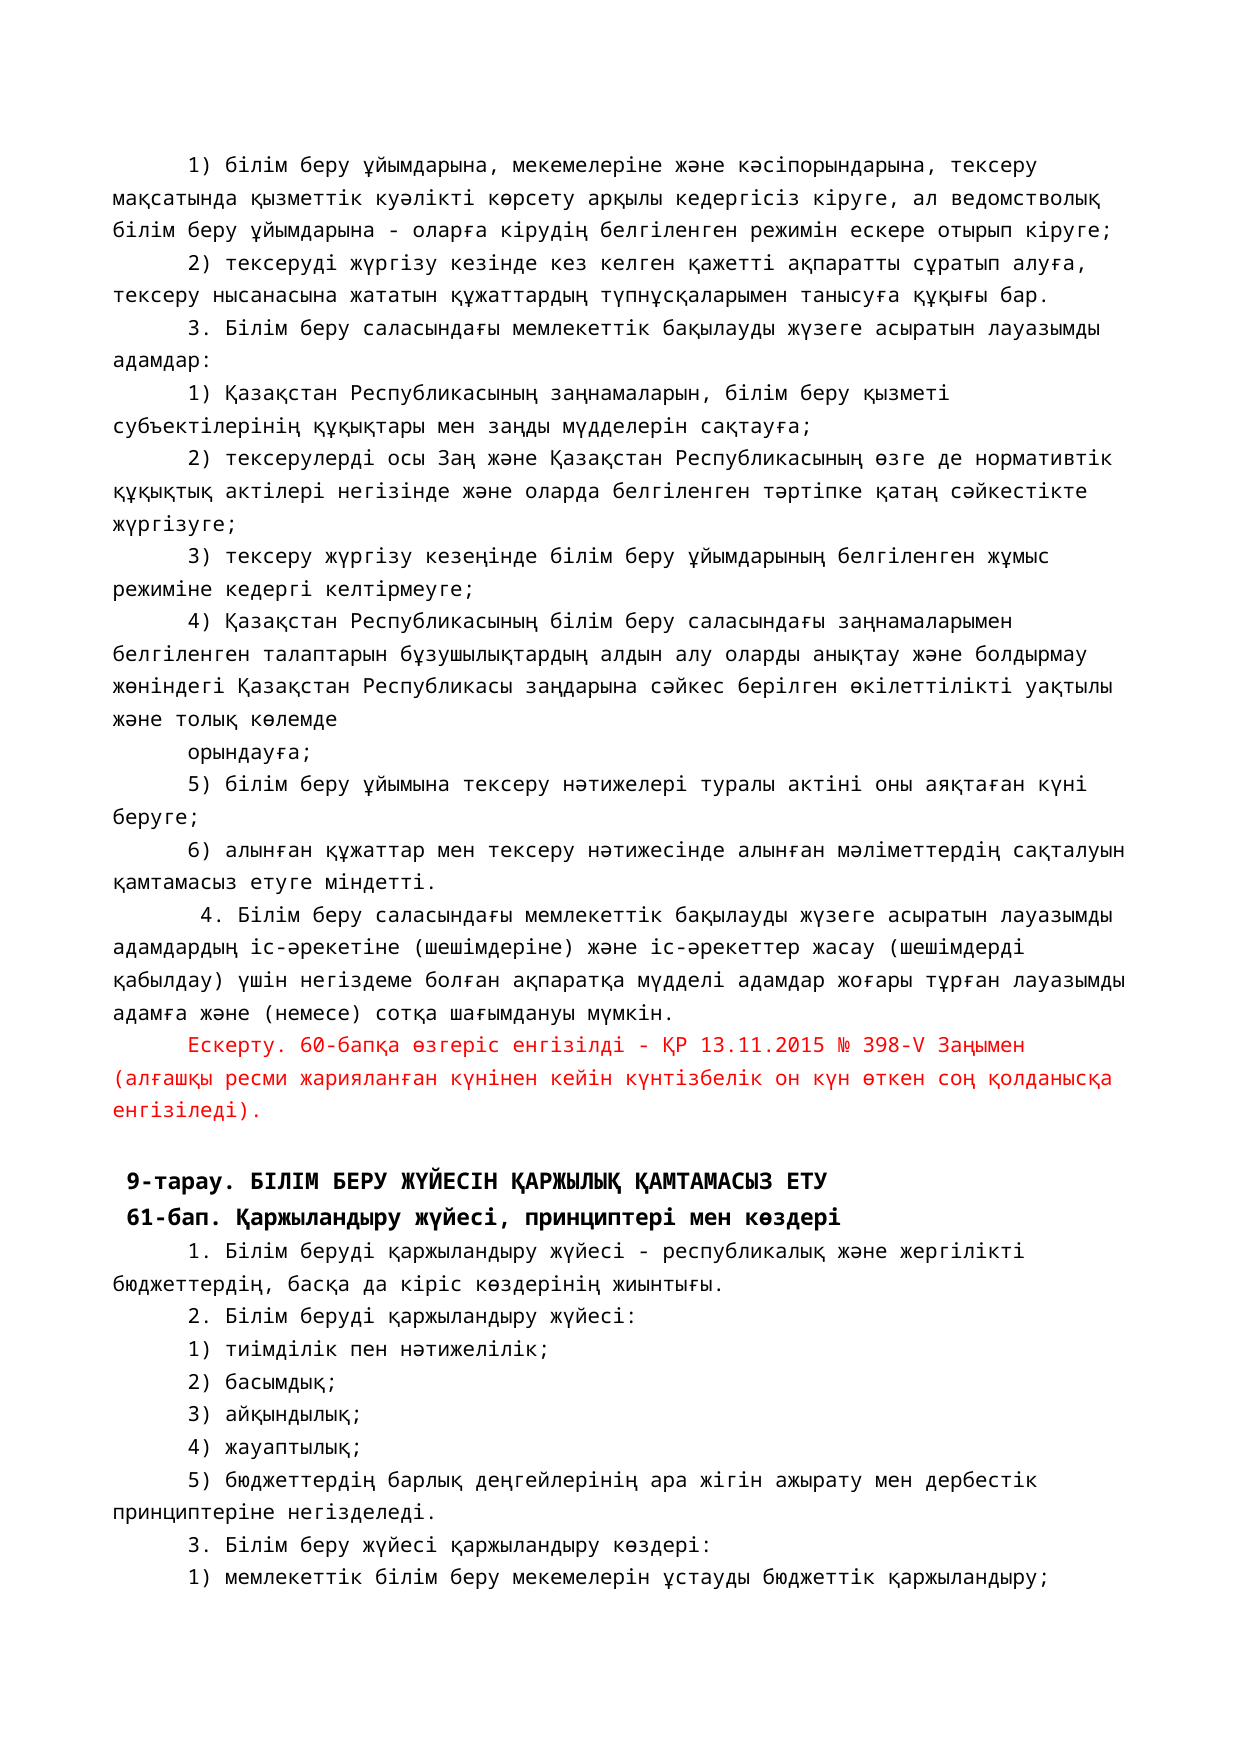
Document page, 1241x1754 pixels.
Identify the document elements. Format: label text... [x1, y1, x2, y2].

text 3) тексеру жүргізу кезеңінде білім беру ұйымдарының белгіленген жұмыс режиміне кедергі келтірмеуге; [112, 541, 1128, 602]
text 1) Қазақстан Республикасының заңнамаларын, білім беру қызметі субъектілерінің құқықтары мен заңды мүдделерін сақтауға; [112, 378, 1128, 439]
text 6) алынған құжаттар мен тексеру нәтижесінде алынған мәліметтердің сақталуын қамтамасыз етуге міндетті. [112, 835, 1128, 896]
text 4. Білім беру саласындағы мемлекеттік бақылауды жүзеге асыратын лауазымды адамдардың іс-әрекетіне (шешімдеріне) және іс-әрекеттер жасау (шешімдерді қабылдау) үшін негіздеме болған ақпаратқа мүдделі адамдар жоғары тұрған лауазымды адамға және (немесе) сотқа шағымдануы мүмкін. [112, 900, 1128, 1026]
text 2) басымдық; [112, 1367, 1128, 1395]
text 3) айқындылық; [112, 1399, 1128, 1428]
text 61-бап. Қаржыландыру жүйесі, принциптері мен көздері [112, 1201, 1128, 1232]
text орындауға; [112, 737, 1128, 765]
text 1. Білім беруді қаржыландыру жүйесі - республикалық және жергілікті бюджеттердің, басқа да кіріс көздерінің жиынтығы. [112, 1236, 1128, 1297]
text 1) мемлекеттік білім беру мекемелерін ұстауды бюджеттік қаржыландыру; [112, 1562, 1128, 1591]
text 4) жауаптылық; [112, 1432, 1128, 1461]
text 9-тарау. БІЛІМ БЕРУ ЖҮЙЕСІН ҚАРЖЫЛЫҚ ҚАМТАМАСЫЗ ЕТУ [112, 1164, 1128, 1196]
text 3. Білім беру жүйесі қаржыландыру көздері: [112, 1530, 1128, 1558]
text 5) білім беру ұйымына тексеру нәтижелері туралы актіні оны аяқтаған күні беруге; [112, 769, 1128, 831]
text 4) Қазақстан Республикасының білім беру саласындағы заңнамаларымен белгіленген талаптарын бұзушылықтардың алдын алу оларды анықтау және болдырмау жөніндегі Қазақстан Республикасы заңдарына сәйкес берілген өкілеттілікті уақтылы және толық көлемде [112, 606, 1128, 733]
text 1) тиімділік пен нәтижелілік; [112, 1334, 1128, 1363]
text 3. Білім беру саласындағы мемлекеттік бақылауды жүзеге асыратын лауазымды адамдар: [112, 313, 1128, 374]
text 1) білім беру ұйымдарына, мекемелеріне және кәсіпорындарына, тексеру мақсатында қызметтік куәлікті көрсету арқылы кедергісіз кіруге, ал ведомстволық білім беру ұйымдарына - оларға кірудің белгіленген режимін ескере отырып кіруге; [112, 150, 1128, 244]
text 2. Білім беруді қаржыландыру жүйесі: [112, 1302, 1128, 1330]
text 5) бюджеттердің барлық деңгейлерінің ара жігін ажырату мен дербестік принциптеріне негізделеді. [112, 1465, 1128, 1526]
text 2) тексерулерді осы Заң және Қазақстан Республикасының өзге де нормативтік құқықтық актілері негізінде және оларда белгіленген тәртіпке қатаң сәйкестікте жүргізуге; [112, 443, 1128, 537]
text 2) тексеруді жүргізу кезінде кез келген қажетті ақпаратты сұратып алуға, тексеру нысанасына жататын құжаттардың түпнұсқаларымен танысуға құқығы бар. [112, 248, 1128, 309]
text Ескерту. 60-бапқа өзгеріс енгізілді - ҚР 13.11.2015 № 398-V Заңымен (алғашқы ресми жарияланған күнінен кейін күнтізбелік он күн өткен соң қолданысқа енгізіледі). [112, 1030, 1128, 1160]
